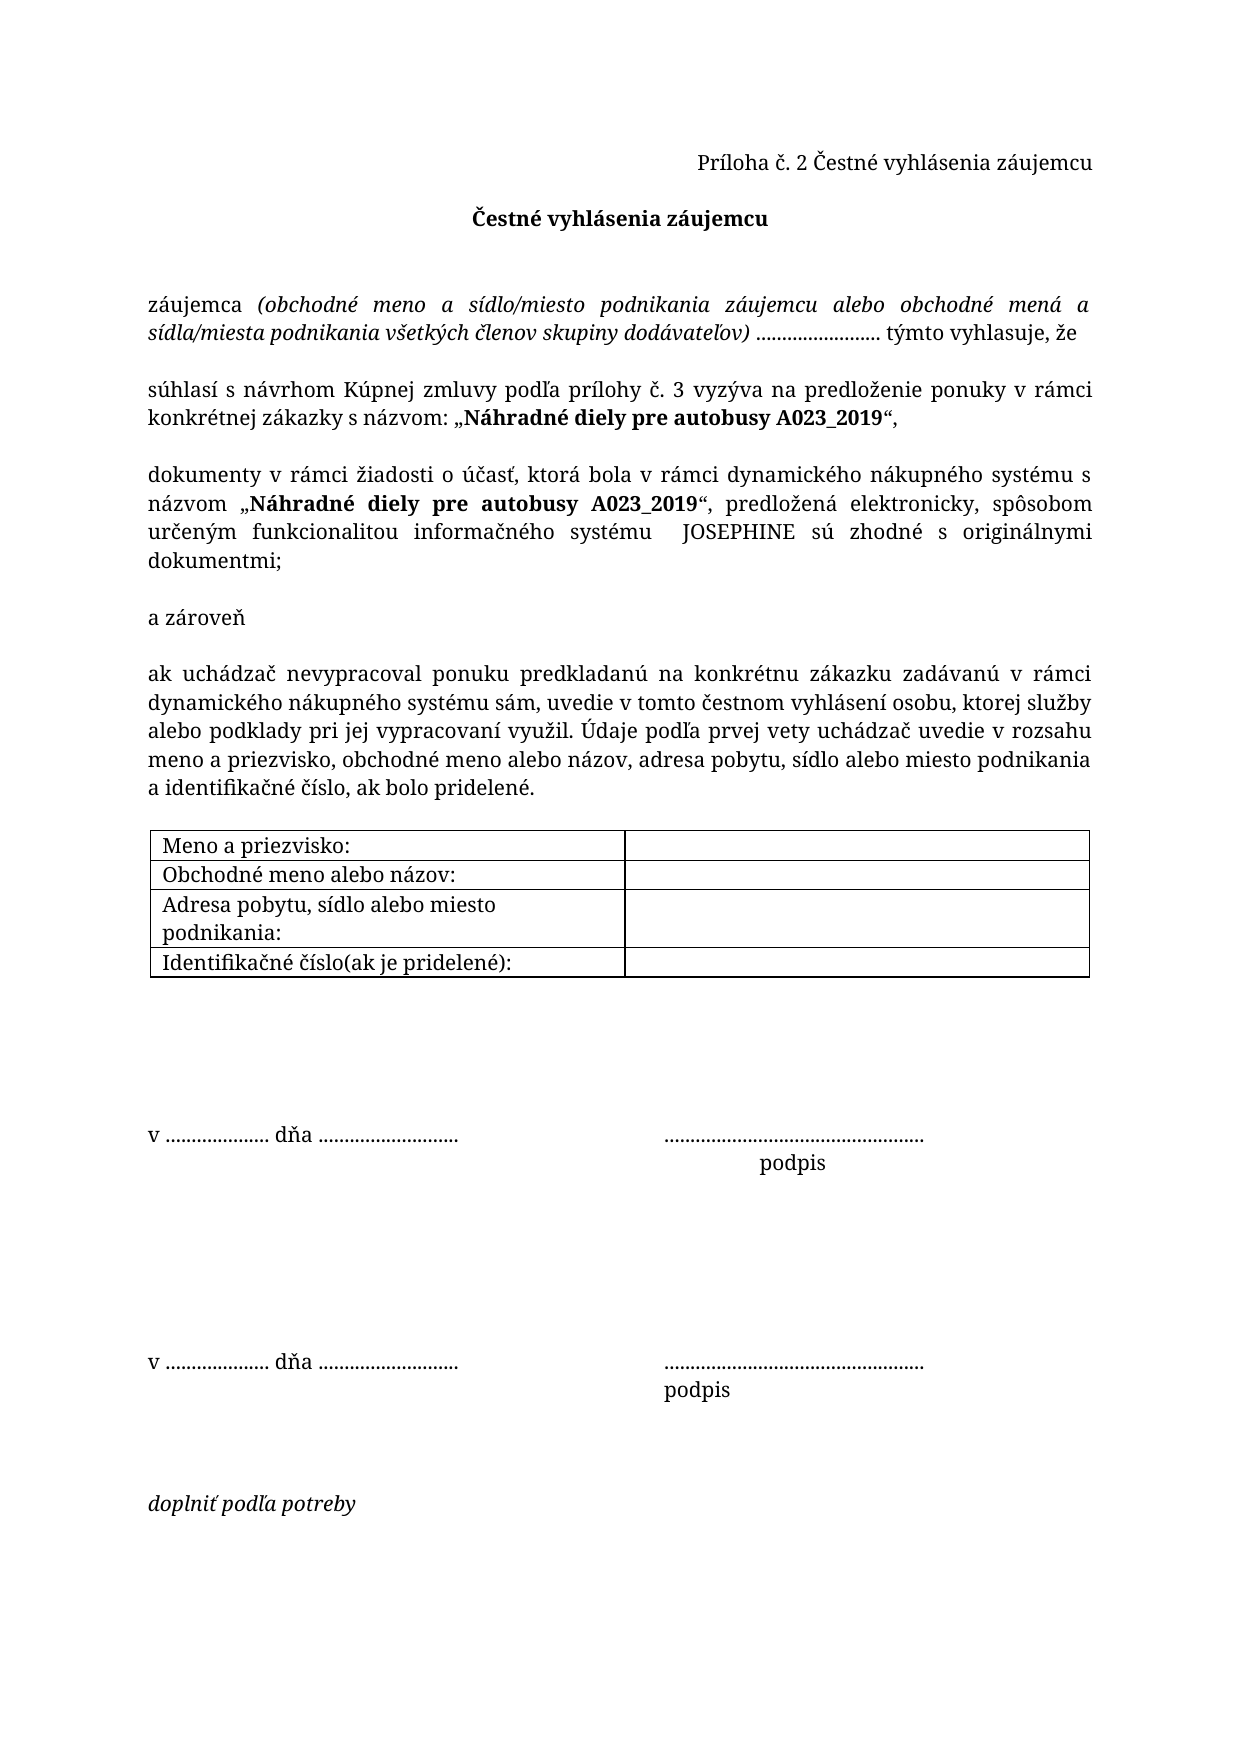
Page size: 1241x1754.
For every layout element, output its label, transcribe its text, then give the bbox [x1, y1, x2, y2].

text ak uchádzač nevypracoval ponuku predkladanú na konkrétnu zákazku zadávanú v rámci dynamického nákupného systému sám, uvedie v tomto čestnom vyhlásení osobu, ktorej služby alebo podklady pri jej vypracovaní využil. Údaje podľa prvej vety uchádzač uvedie v rozsahu meno a priezvisko, obchodné meno alebo názov, adresa pobytu, sídlo alebo miesto podnikania a identifikačné číslo, ak bolo pridelené. [148, 659, 1093, 802]
text Čestné vyhlásenia záujemcu [148, 204, 1093, 233]
table_cell Identifikačné číslo(ak je pridelené): [151, 948, 624, 976]
table_header [626, 831, 1089, 859]
text a zároveň [148, 603, 1093, 631]
text súhlasí s návrhom Kúpnej zmluvy podľa prílohy č. 3 vyzýva na predloženie ponuky v rámci konkrétnej zákazky s názvom: „Náhradné diely pre autobusy A023_2019“, [148, 375, 1093, 432]
table_header Meno a priezvisko: [151, 831, 624, 859]
text v .................... dňa ........................... .................................................. [148, 1120, 1093, 1148]
table_cell Obchodné meno alebo názov: [151, 861, 624, 889]
text dokumenty v rámci žiadosti o účasť, ktorá bola v rámci dynamického nákupného systému s názvom „Náhradné diely pre autobusy A023_2019“, predložená elektronicky, spôsobom určeným funkcionalitou informačného systému JOSEPHINE sú zhodné s originálnymi dokumentmi; [148, 460, 1093, 574]
text doplniť podľa potreby [148, 1489, 1093, 1518]
table_cell [626, 890, 1089, 947]
text podpis [148, 1148, 1093, 1177]
text v .................... dňa ........................... .................................................. [148, 1347, 1093, 1376]
text podpis [148, 1376, 1093, 1404]
text záujemca (obchodné meno a sídlo/miesto podnikania záujemcu alebo obchodné mená a sídla/miesta podnikania všetkých členov skupiny dodávateľov) ........................ týmto vyhlasuje, že [148, 290, 1093, 347]
table_cell [626, 948, 1089, 976]
text Príloha č. 2 Čestné vyhlásenia záujemcu [148, 148, 1093, 176]
table_cell [626, 861, 1089, 889]
table_cell Adresa pobytu, sídlo alebo miesto podnikania: [151, 890, 624, 947]
